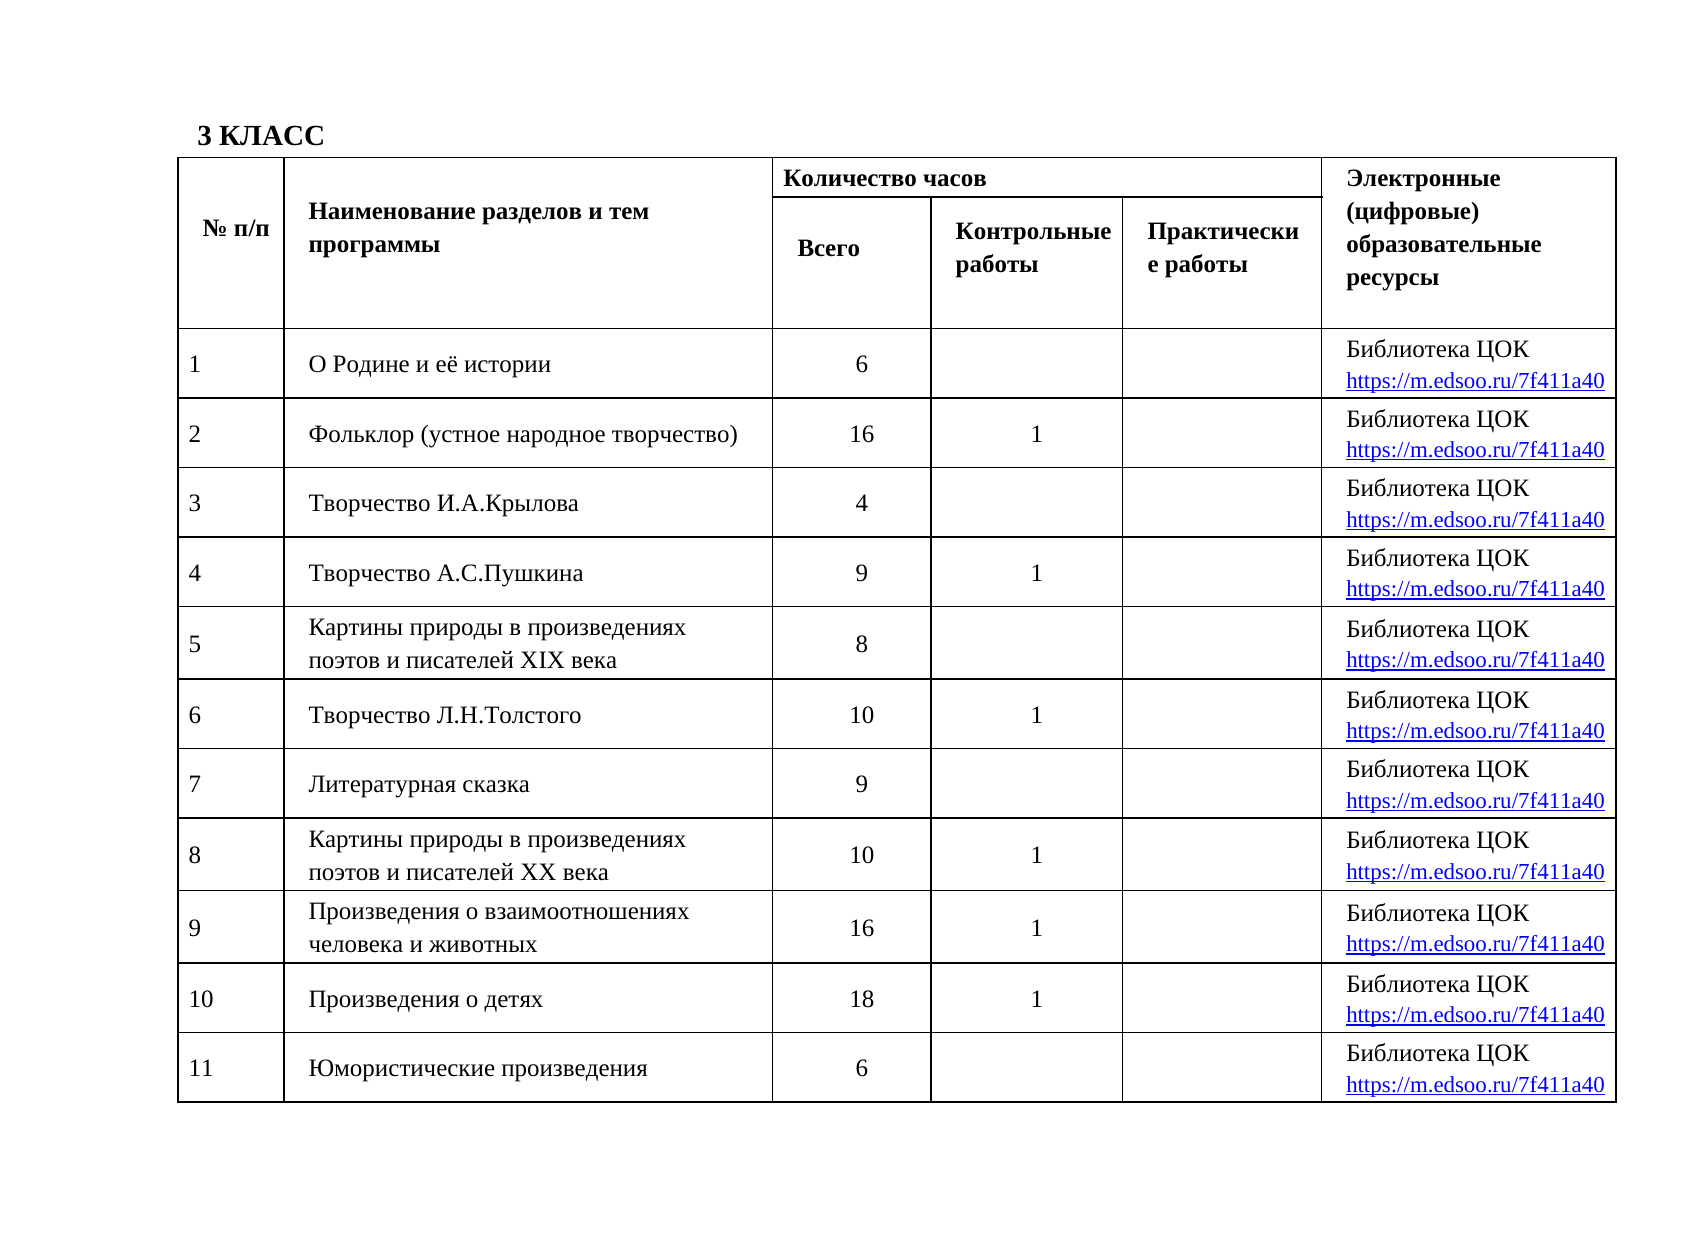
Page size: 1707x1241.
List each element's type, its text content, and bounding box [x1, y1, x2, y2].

table_cell 16 [773, 891, 930, 962]
table_cell [1123, 329, 1321, 397]
table_cell Библиотека ЦОК https://m.edsoo.ru/7f411a40 [1322, 607, 1615, 678]
table_cell Практические работы [1123, 198, 1321, 327]
table_cell 6 [773, 1033, 930, 1101]
table_header Электронные (цифровые) образовательные ресурсы [1322, 158, 1615, 327]
table_cell 7 [179, 749, 283, 817]
table_cell [1123, 819, 1321, 890]
table_cell Творчество И.А.Крылова [285, 468, 772, 536]
table_cell 1 [932, 399, 1122, 467]
table_cell [1123, 399, 1321, 467]
table_cell 1 [179, 329, 283, 397]
table_cell Библиотека ЦОК https://m.edsoo.ru/7f411a40 [1322, 819, 1615, 890]
table_cell Библиотека ЦОК https://m.edsoo.ru/7f411a40 [1322, 680, 1615, 748]
table_cell Творчество Л.Н.Толстого [285, 680, 772, 748]
table_cell 8 [773, 607, 930, 678]
table_cell 18 [773, 964, 930, 1032]
text 3 КЛАСС [190, 118, 1618, 152]
table_cell 10 [179, 964, 283, 1032]
table_cell [932, 468, 1122, 536]
table_cell 9 [179, 891, 283, 962]
table_cell 9 [773, 749, 930, 817]
table_cell Произведения о взаимоотношениях человека и животных [285, 891, 772, 962]
table_cell Всего [773, 198, 930, 327]
table_cell Произведения о детях [285, 964, 772, 1032]
table_cell Библиотека ЦОК https://m.edsoo.ru/7f411a40 [1322, 399, 1615, 467]
table_header Наименование разделов и тем программы [285, 158, 772, 327]
table_cell [932, 607, 1122, 678]
table_cell 3 [179, 468, 283, 536]
table_cell Картины природы в произведениях поэтов и писателей XX века [285, 819, 772, 890]
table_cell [1322, 964, 1615, 1032]
table_cell 10 [773, 680, 930, 748]
table_cell [932, 1033, 1122, 1101]
table_cell Библиотека ЦОК https://m.edsoo.ru/7f411a40 [1322, 538, 1615, 606]
table_cell 5 [179, 607, 283, 678]
table_cell [1123, 468, 1321, 536]
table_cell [1322, 1033, 1615, 1101]
table_cell О Родине и её истории [285, 329, 772, 397]
table_cell 10 [773, 819, 930, 890]
table_cell 1 [932, 538, 1122, 606]
table_cell 1 [932, 891, 1122, 962]
table_cell 11 [179, 1033, 283, 1101]
table_cell [1123, 891, 1321, 962]
table_cell [1123, 964, 1321, 1032]
table_cell [932, 749, 1122, 817]
table_header Количество часов [773, 158, 1321, 196]
table_cell Картины природы в произведениях поэтов и писателей ХIХ века [285, 607, 772, 678]
table_cell 6 [773, 329, 930, 397]
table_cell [1322, 891, 1615, 962]
table_cell 1 [932, 964, 1122, 1032]
table_cell [1123, 538, 1321, 606]
table_cell Контрольные работы [932, 198, 1122, 327]
table_cell [1123, 680, 1321, 748]
table_cell 1 [932, 680, 1122, 748]
table_cell 6 [179, 680, 283, 748]
table_cell Литературная сказка [285, 749, 772, 817]
table_cell 8 [179, 819, 283, 890]
table_cell Творчество А.С.Пушкина [285, 538, 772, 606]
table_cell [1123, 749, 1321, 817]
table_cell 9 [773, 538, 930, 606]
table_cell Библиотека ЦОК https://m.edsoo.ru/7f411a40 [1322, 329, 1615, 397]
table_cell [1123, 607, 1321, 678]
table_cell [1123, 1033, 1321, 1101]
table_cell 2 [179, 399, 283, 467]
table_cell Библиотека ЦОК https://m.edsoo.ru/7f411a40 [1322, 749, 1615, 817]
table_cell Библиотека ЦОК https://m.edsoo.ru/7f411a40 [1322, 468, 1615, 536]
table_cell Фольклор (устное народное творчество) [285, 399, 772, 467]
table_cell 4 [773, 468, 930, 536]
table_cell 1 [932, 819, 1122, 890]
table_cell Юмористические произведения [285, 1033, 772, 1101]
table_cell 4 [179, 538, 283, 606]
table_cell [932, 329, 1122, 397]
table_cell 16 [773, 399, 930, 467]
table_header № п/п [179, 158, 283, 327]
